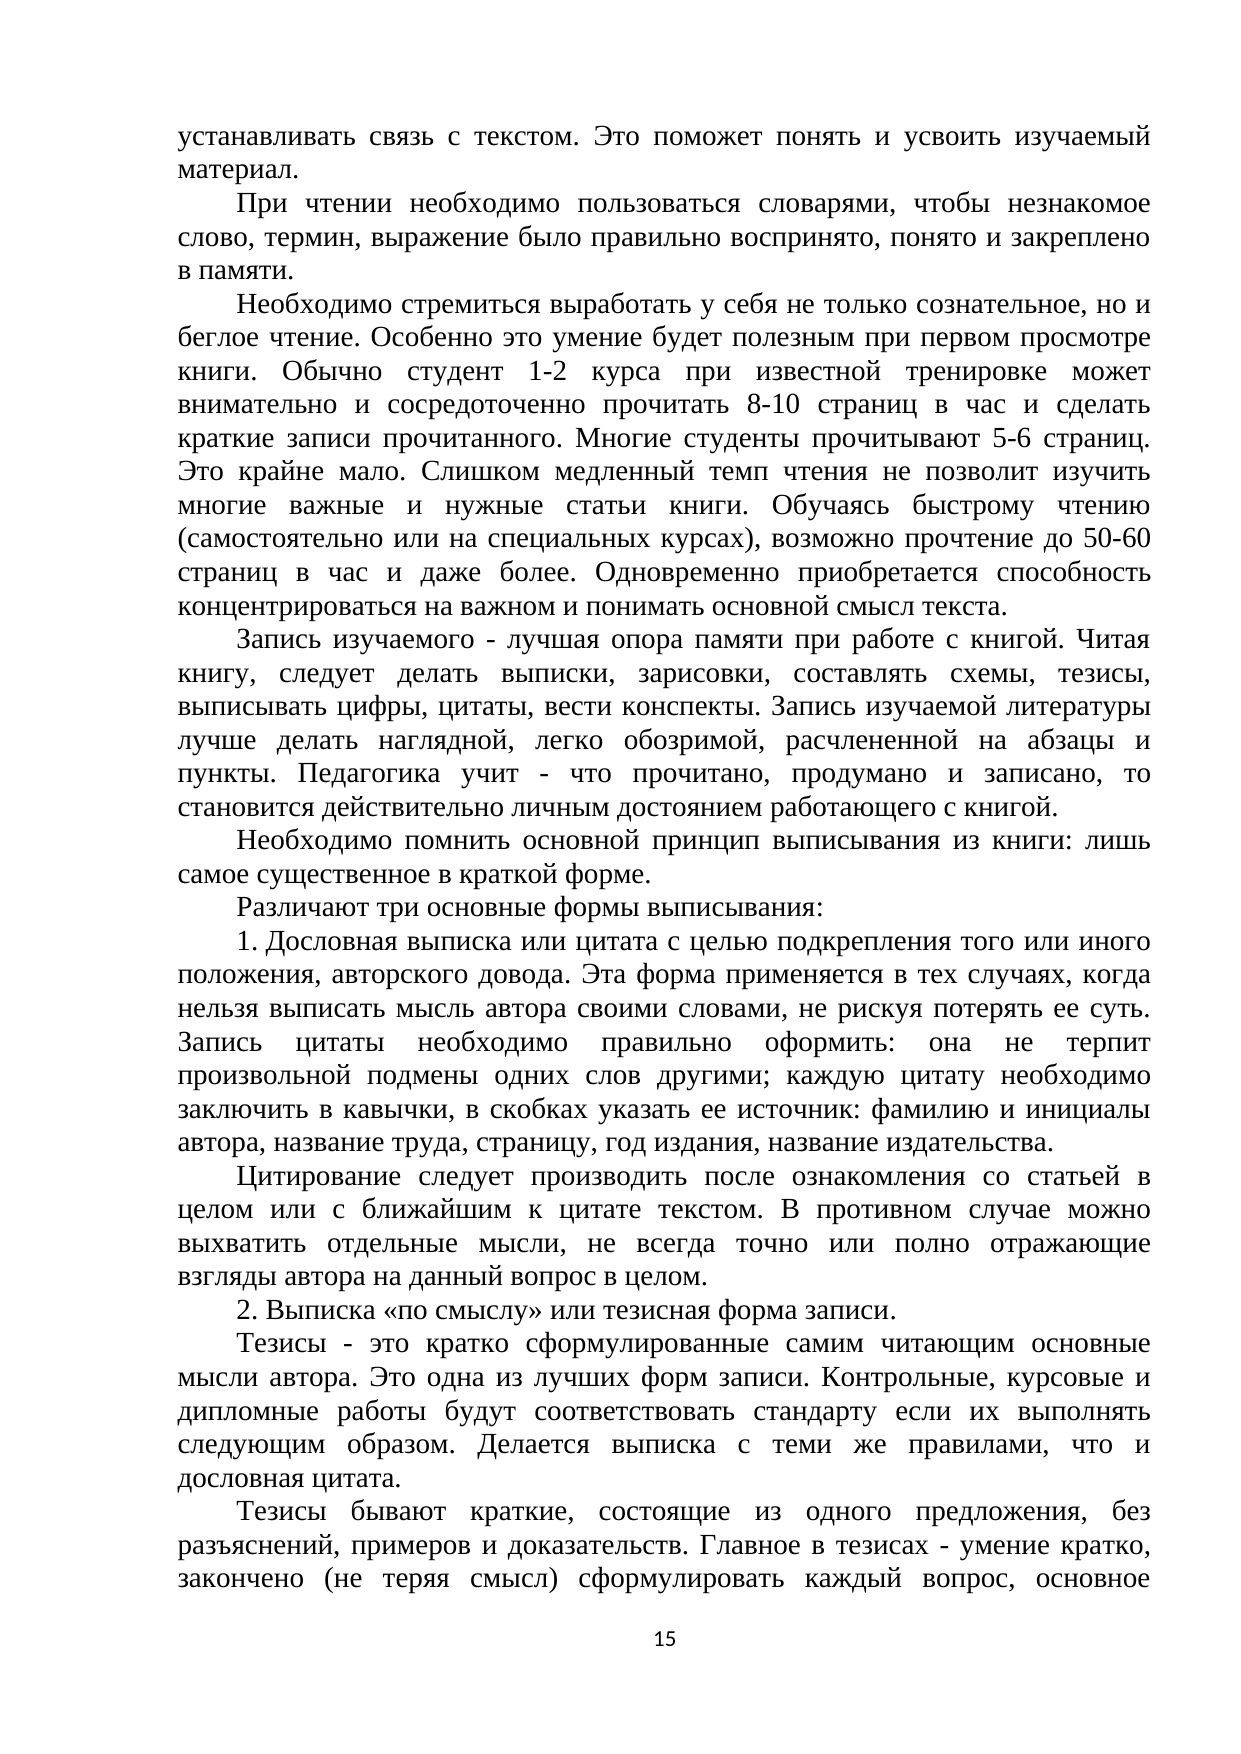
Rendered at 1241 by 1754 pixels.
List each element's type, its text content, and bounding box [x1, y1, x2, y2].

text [177, 1493, 1152, 1594]
text 1. Дословная выписка или цитата с целью подкрепления того или иного положения, авторского довода. Эта форма применяется в тех случаях, когда нельзя выписать мысль автора своими словами, не рискуя потерять ее суть. Запись цитаты необходимо правильно оформить: она не терпит произвольной подмены одних слов другими; каждую цитату необходимо заключить в кавычки, в скобках указать ее источник: фамилию и инициалы автора, название труда, страницу, год издания, название издательства. [177, 923, 1152, 1158]
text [177, 118, 1152, 185]
text 2. Выписка «по смыслу» или тезисная форма записи. [177, 1292, 1152, 1326]
text При чтении необходимо пользоваться словарями, чтобы незнакомое слово, термин, выражение было правильно воспринято, понято и закреплено в памяти. [177, 185, 1152, 286]
text Необходимо стремиться выработать у себя не только сознательное, но и беглое чтение. Особенно это умение будет полезным при первом просмотре книги. Обычно студент 1-2 курса при известной тренировке может внимательно и сосредоточенно прочитать 8-10 страниц в час и сделать краткие записи прочитанного. Многие студенты прочитывают 5-6 страниц. Это крайне мало. Слишком медленный темп чтения не позволит изучить многие важные и нужные статьи книги. Обучаясь быстрому чтению (самостоятельно или на специальных курсах), возможно прочтение до 50-60 страниц в час и даже более. Одновременно приобретается способность концентрироваться на важном и понимать основной смысл текста. [177, 286, 1152, 621]
text Различают три основные формы выписывания: [177, 889, 1152, 923]
text Необходимо помнить основной принцип выписывания из книги: лишь самое существенное в краткой форме. [177, 822, 1152, 889]
text Цитирование следует производить после ознакомления со статьей в целом или с ближайшим к цитате текстом. В противном случае можно выхватить отдельные мысли, не всегда точно или полно отражающие взгляды автора на данный вопрос в целом. [177, 1158, 1152, 1292]
text Запись изучаемого - лучшая опора памяти при работе с книгой. Читая книгу, следует делать выписки, зарисовки, составлять схемы, тезисы, выписывать цифры, цитаты, вести конспекты. Запись изучаемой литературы лучше делать наглядной, легко обозримой, расчлененной на абзацы и пункты. Педагогика учит - что прочитано, продумано и записано, то становится действительно личным достоянием работающего с книгой. [177, 621, 1152, 822]
text Тезисы - это кратко сформулированные самим читающим основные мысли автора. Это одна из лучших форм записи. Контрольные, курсовые и дипломные работы будут соответствовать стандарту если их выполнять следующим образом. Делается выписка с теми же правилами, что и дословная цитата. [177, 1326, 1152, 1493]
